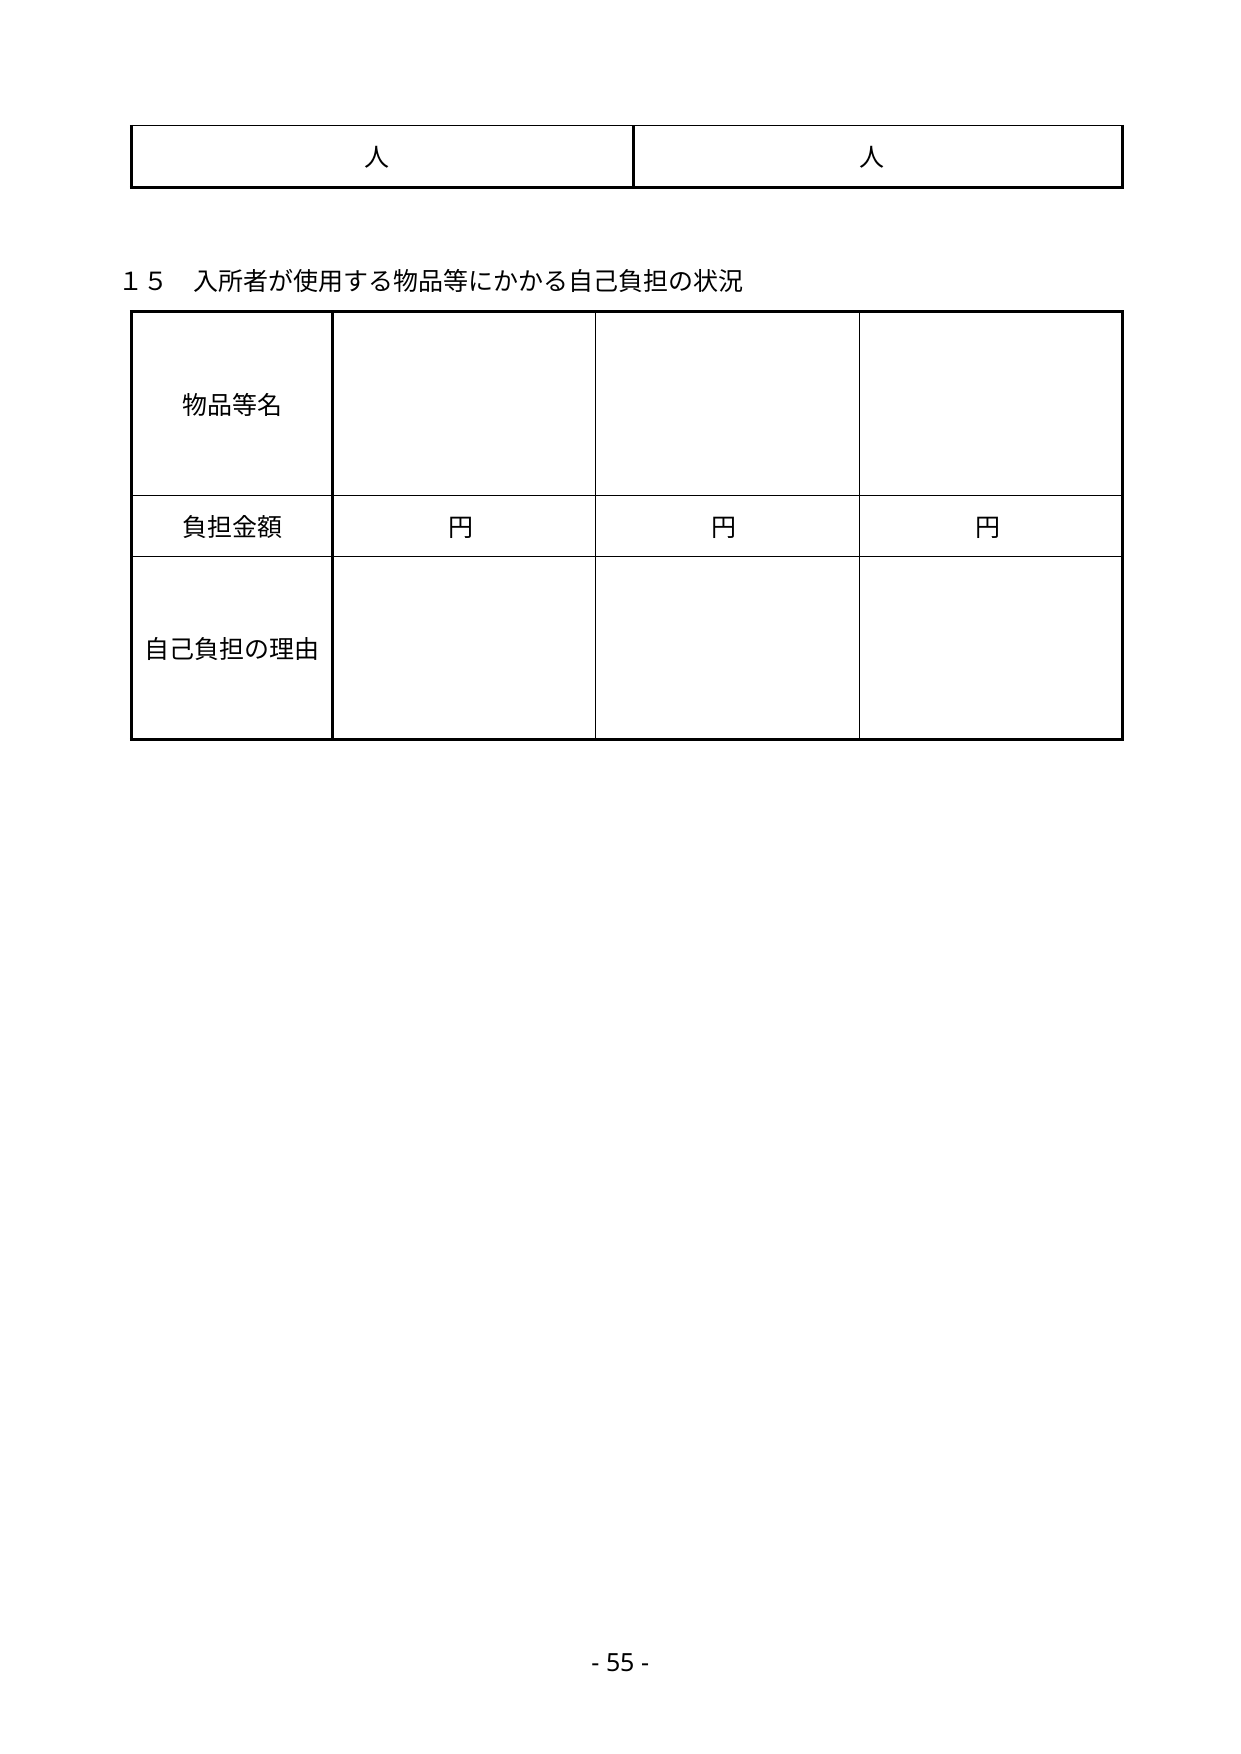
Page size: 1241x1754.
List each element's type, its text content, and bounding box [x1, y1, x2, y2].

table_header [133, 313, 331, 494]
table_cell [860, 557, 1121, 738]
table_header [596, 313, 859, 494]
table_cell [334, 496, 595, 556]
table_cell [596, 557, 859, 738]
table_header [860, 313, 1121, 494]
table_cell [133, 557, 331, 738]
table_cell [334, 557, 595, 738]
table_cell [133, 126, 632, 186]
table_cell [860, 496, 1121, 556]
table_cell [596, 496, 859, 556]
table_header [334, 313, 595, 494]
text １５ 入所者が使用する物品等にかかる自己負担の状況 [118, 250, 1122, 310]
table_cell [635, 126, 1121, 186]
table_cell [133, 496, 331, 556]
